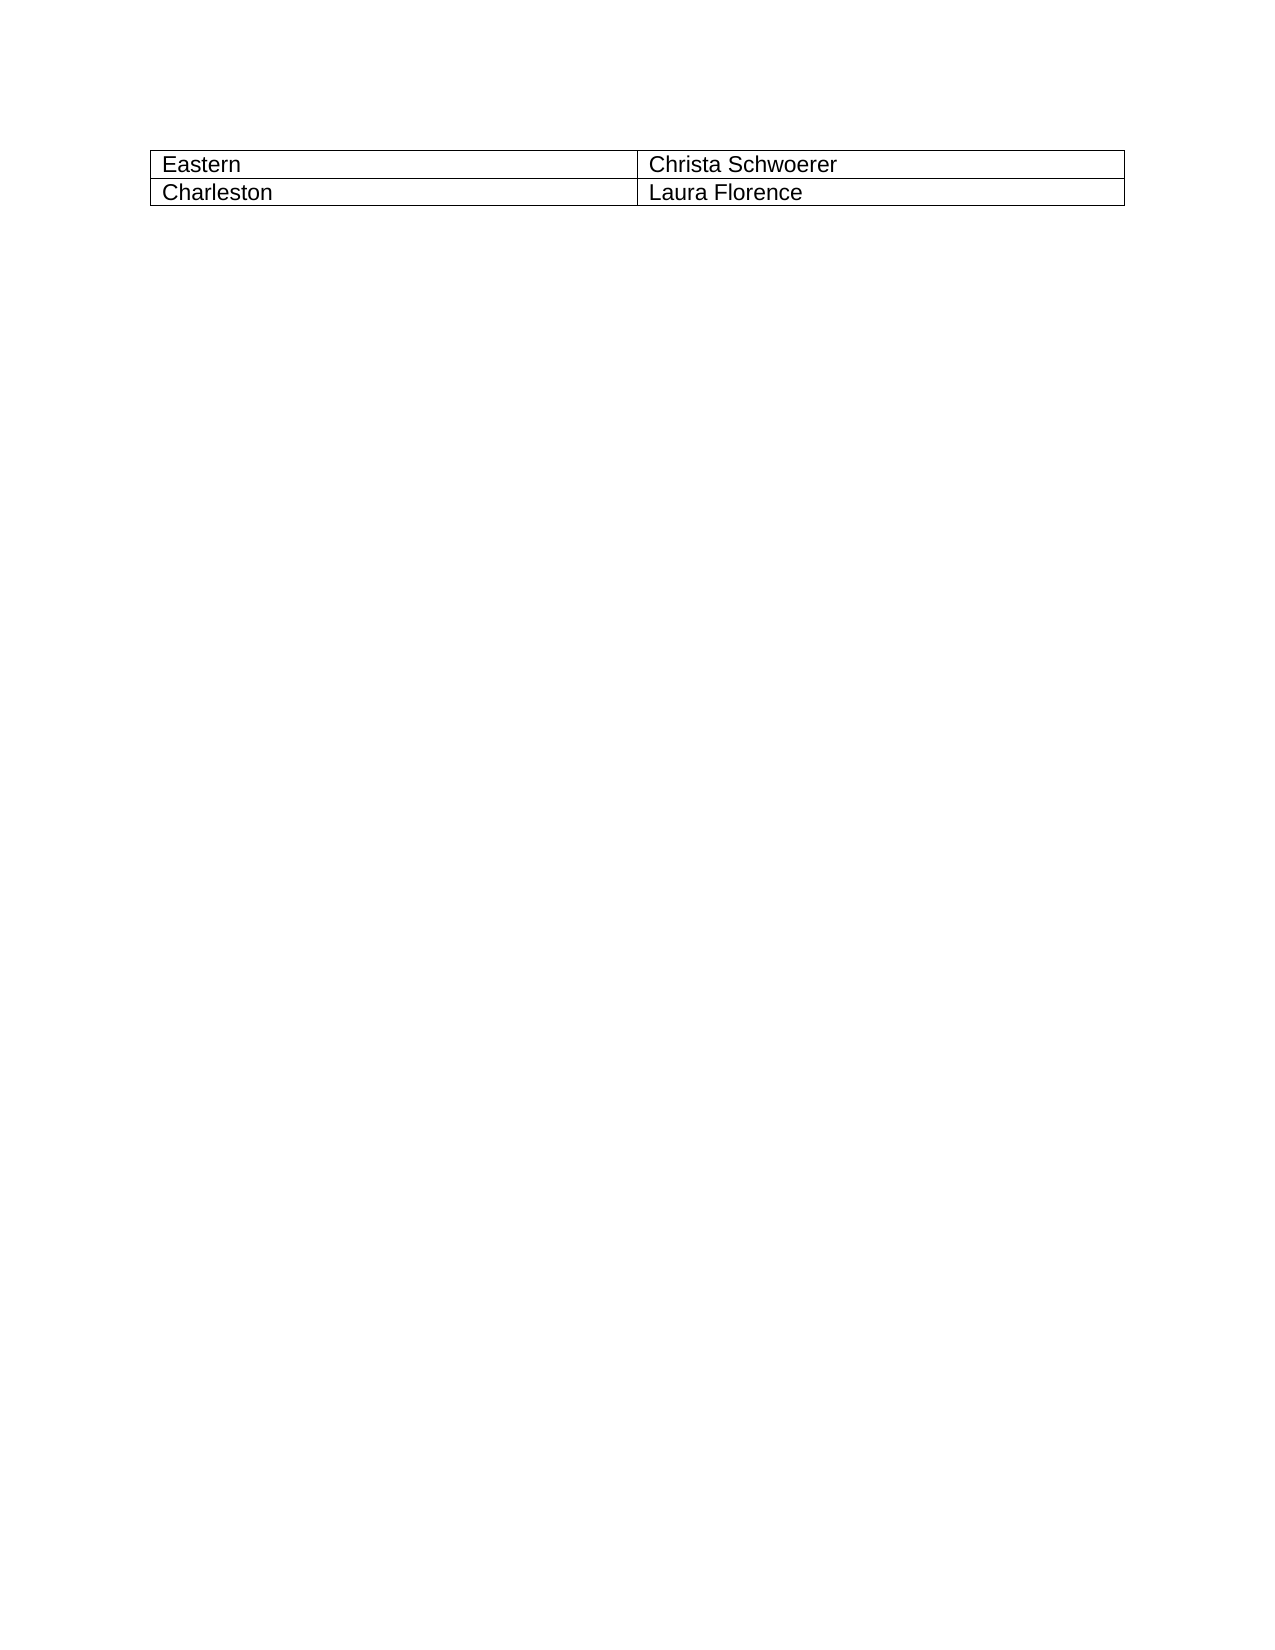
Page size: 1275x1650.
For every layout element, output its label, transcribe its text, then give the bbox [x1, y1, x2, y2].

table_cell Christa Schwoerer [638, 151, 1124, 177]
table_cell Charleston [151, 179, 637, 205]
table_cell Laura Florence [638, 179, 1124, 205]
table_cell Eastern [151, 151, 637, 177]
